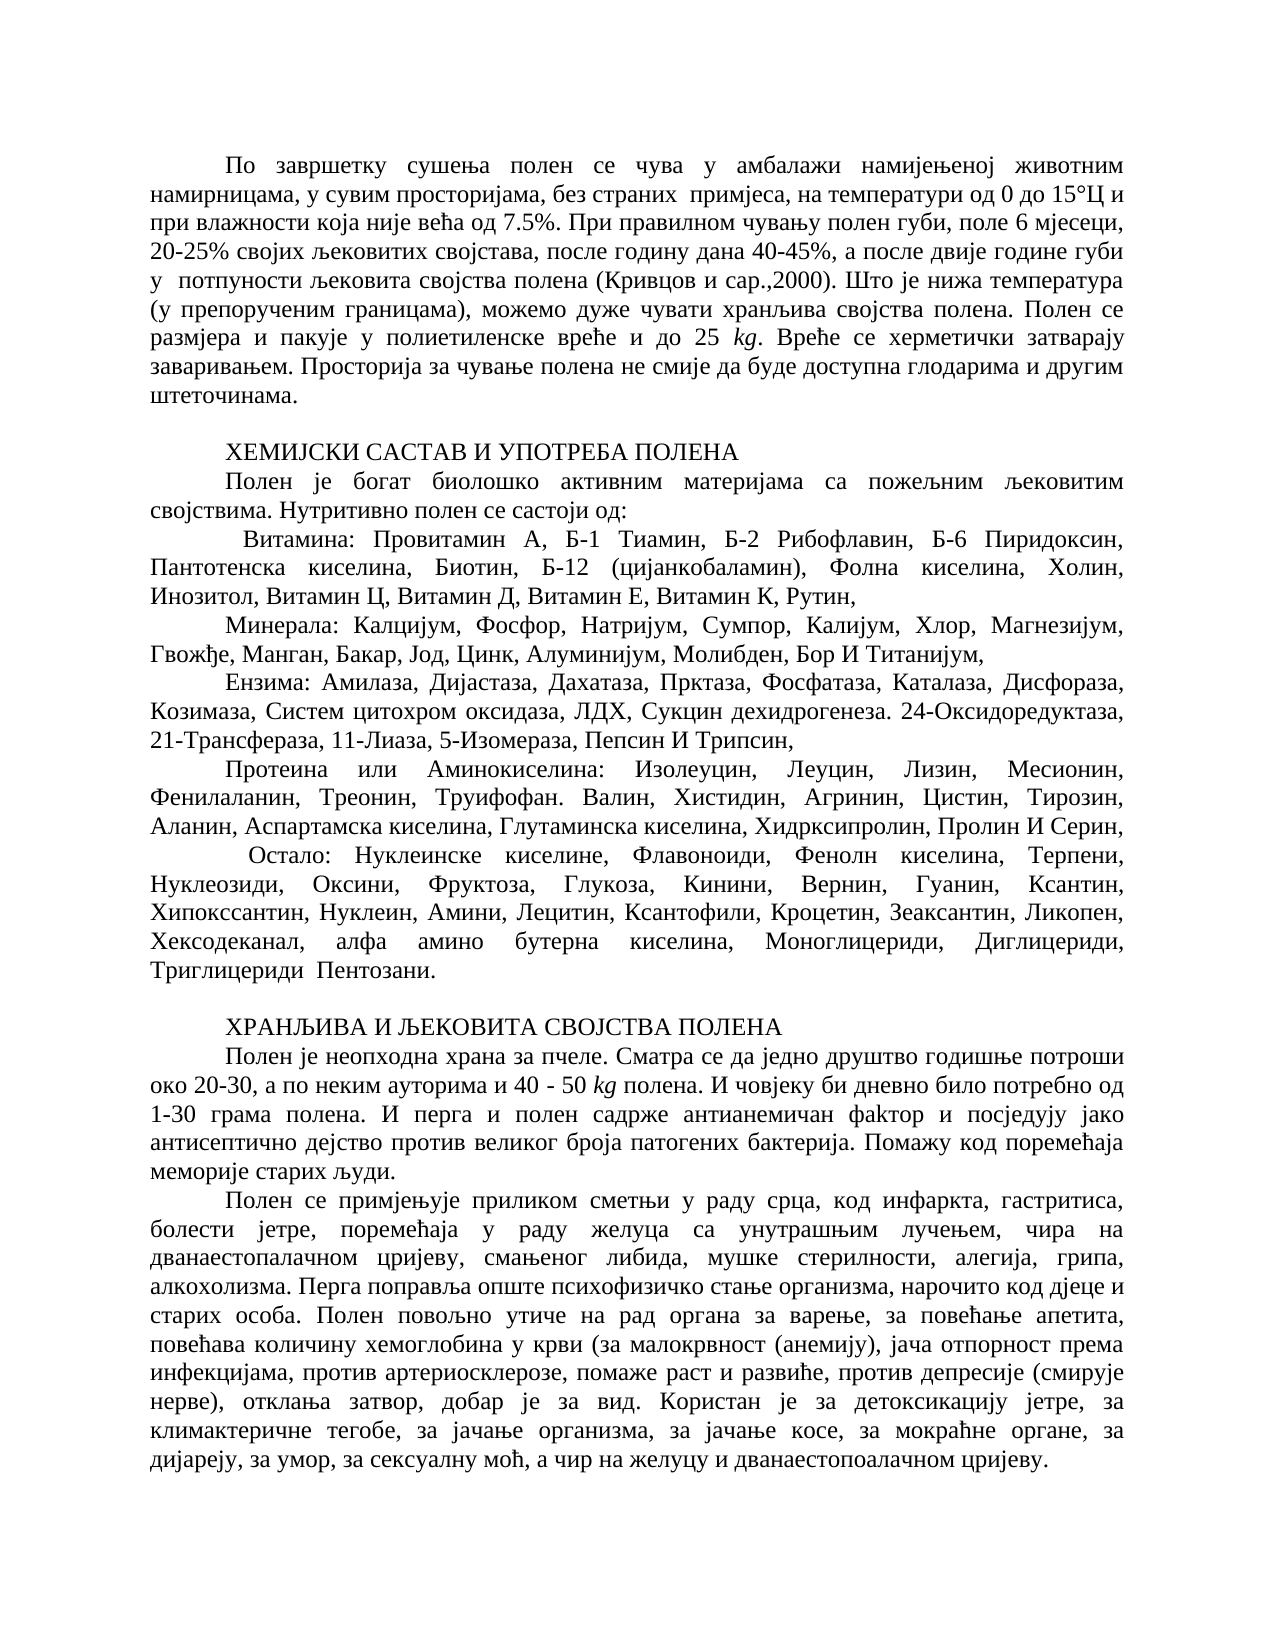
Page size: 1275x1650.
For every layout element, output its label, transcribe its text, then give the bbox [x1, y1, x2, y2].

text Полен је неопходна храна за пчеле. Сматра се да једно друштво годишње потроши око 20-30, а по неким ауторима и 40 - 50 kg полена. И човјеку би дневно било потребно од 1-30 грама полена. И перга и полен садрже антианемичан фаkтор и посједују јако антисептично дејство против великог броја патогених бактерија. Помажу код поремећаја меморије старих људи. [150, 1041, 1125, 1185]
text Полен је богат биолошко активним материјама са пожељним љековитим својствима. Нутритивно полен се састоји од: [150, 466, 1125, 524]
text Остало: Нуклеинске киселине, Флавоноиди, Фенолн киселина, Терпени, Нуклеозиди, Оксини, Фруктоза, Глукоза, Кинини, Вернин, Гуанин, Ксантин, Хипокссантин, Нуклеин, Амини, Лецитин, Ксантофили, Кроцетин, Зеаксантин, Ликопен, Хексодеканал, алфа амино бутерна киселина, Моноглицериди, Диглицериди, Триглицериди Пентозани. [150, 840, 1125, 984]
text Полен се примјењује приликом сметњи у раду срца, код инфаркта, гастритиса, болести јетре, поремећаја у раду желуца са унутрашњим лучењем, чира на дванаестопалачном цријеву, смањеног либидa, мушке стерилности, алегија, грипа, алкохолизма. Перга поправља опште психофизичко стање организма, нарочито код дјеце и старих особа. Полен повољно утиче на рад органа за варење, за повећање апетита, повећава количину хемоглобина у крви (за малокрвност (анемију), јача отпорност према инфекцијама, против артериосклерозе, помаже раст и развиће, против депресије (смирује нерве), отклања затвор, добар је за вид. Користан је за детоксикацију јетре, за климактеричне тегобе, за јачање организма, за јачање косе, за мокраћне органе, за дијареју, за умор, за сексуалну моћ, а чир на желуцу и дванаестопоалачном цријеву. [150, 1185, 1125, 1472]
text Протеина или Аминокисeлина: Изолеуцин, Леуцин, Лизин, Месионин, Фенилаланин, Треонин, Труифофан. Валин, Хистидин, Агринин, Цистин, Тирозин, Аланин, Аспартамска киселина, Глутаминска киселина, Хидрксипролин, Пролин И Серин, [150, 754, 1125, 840]
text Витамина: Провитамин А, Б-1 Тиамин, Б-2 Рибофлавин, Б-6 Пиридоксин, Пантотенска киселина, Биотин, Б-12 (цијанкобаламин), Фолна киселина, Холин, Инозитол, Витамин Ц, Витамин Д, Витамин Е, Витамин К, Рутин, [150, 524, 1125, 610]
text ХРАНЉИВА И ЉЕКОВИТА СВОЈСТВА ПОЛЕНА [150, 1012, 1125, 1041]
text По завршетку сушења полен се чува у амбалажи намијењеној животним намирницама, у сувим просторијама, без страних примјеса, на температури од 0 до 15°Ц и при влажности која није већа од 7.5%. При правилном чувању полен губи, поле 6 мјесеци, 20-25% својих љековитих својстава, после годину дана 40-45%, а после двије године губи у потпуности љековита својства полена (Кривцов и сар.,2000). Што је нижа температура (у препорученим границама), можемо дуже чувати хранљива својства полена. Полен се размјера и пакује у полиетиленске вреће и до 25 kg. Вреће се херметички затварају заваривањем. Просторија за чување полена не смије да буде доступна глодарима и другим штеточинама. [150, 150, 1125, 409]
text Ензима: Амилаза, Дијастаза, Дахатаза, Прктаза, Фосфатаза, Каталаза, Дисфораза, Козимаза, Систем цитохром оксидаза, ЛДX, Сукцин дехидрогенеза. 24-Оксидоредуктаза, 21-Трансфераза, 11-Лиаза, 5-Изомераза, Пепсин И Трипсин, [150, 667, 1125, 754]
text ХЕМИЈСКИ САСТАВ И УПОТРЕБА ПОЛЕНА [150, 437, 1125, 466]
text Минерала: Калцијум, Фосфор, Натријум, Сумпор, Калијум, Хлор, Магнезијум, Гвожђе, Манган, Бакар, Јод, Цинк, Алуминијум, Молибден, Бор И Титанијум, [150, 610, 1125, 667]
